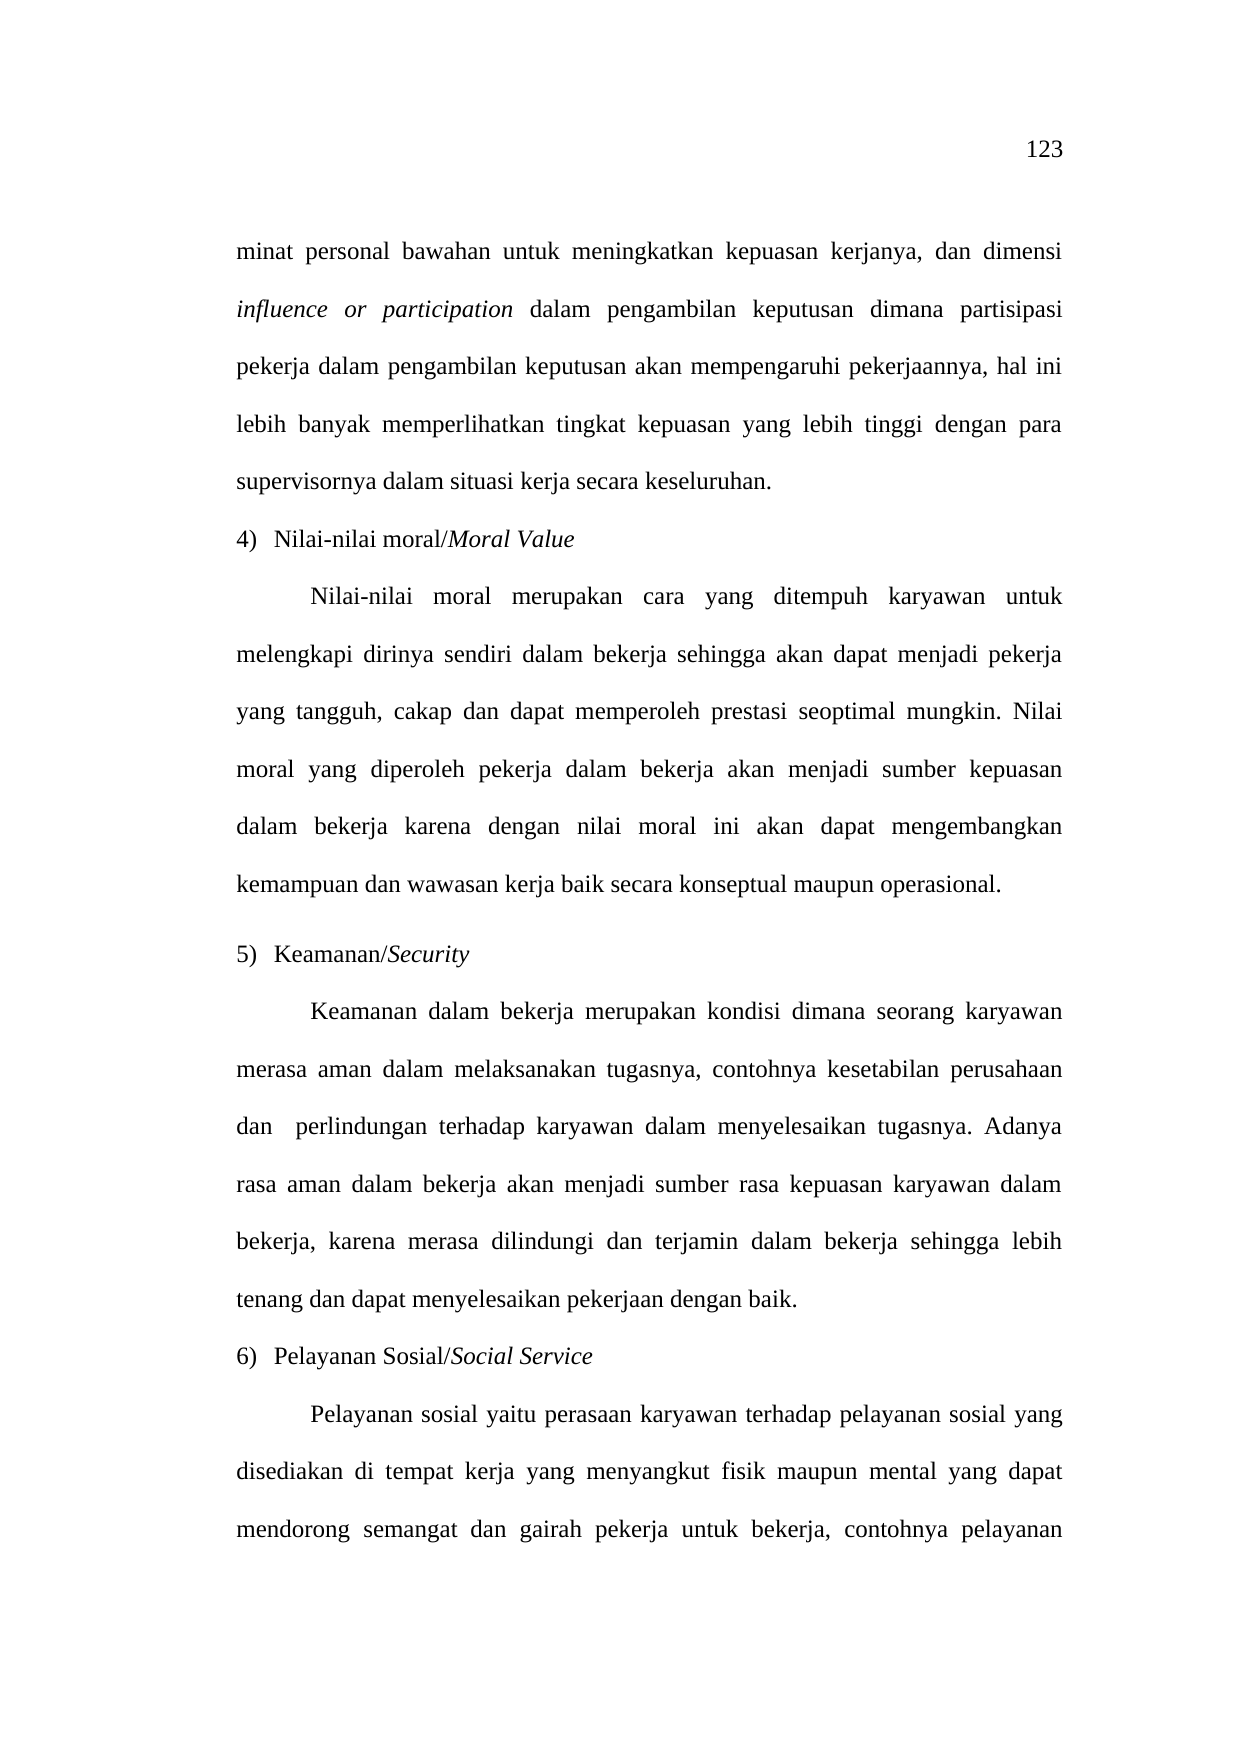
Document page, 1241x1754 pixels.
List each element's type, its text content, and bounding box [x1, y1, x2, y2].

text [236, 236, 1063, 495]
text Nilai-nilai moral merupakan cara yang ditempuh karyawan untuk melengkapi dirinya sendiri dalam bekerja sehingga akan dapat menjadi pekerja yang tangguh, cakap dan dapat memperoleh prestasi seoptimal mungkin. Nilai moral yang diperoleh pekerja dalam bekerja akan menjadi sumber kepuasan dalam bekerja karena dengan nilai moral ini akan dapat mengembangkan kemampuan dan wawasan kerja baik secara konseptual maupun operasional. [236, 581, 1063, 897]
list Nilai-nilai moral/Moral Value [236, 524, 1063, 552]
text Keamanan dalam bekerja merupakan kondisi dimana seorang karyawan merasa aman dalam melaksanakan tugasnya, contohnya kesetabilan perusahaan dan perlindungan terhadap karyawan dalam menyelesaikan tugasnya. Adanya rasa aman dalam bekerja akan menjadi sumber rasa kepuasan karyawan dalam bekerja, karena merasa dilindungi dan terjamin dalam bekerja sehingga lebih tenang dan dapat menyelesaikan pekerjaan dengan baik. [236, 996, 1063, 1312]
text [236, 1399, 1063, 1542]
list Pelayanan Sosial/Social Service [236, 1341, 1063, 1370]
list Keamanan/Security [236, 939, 1063, 967]
